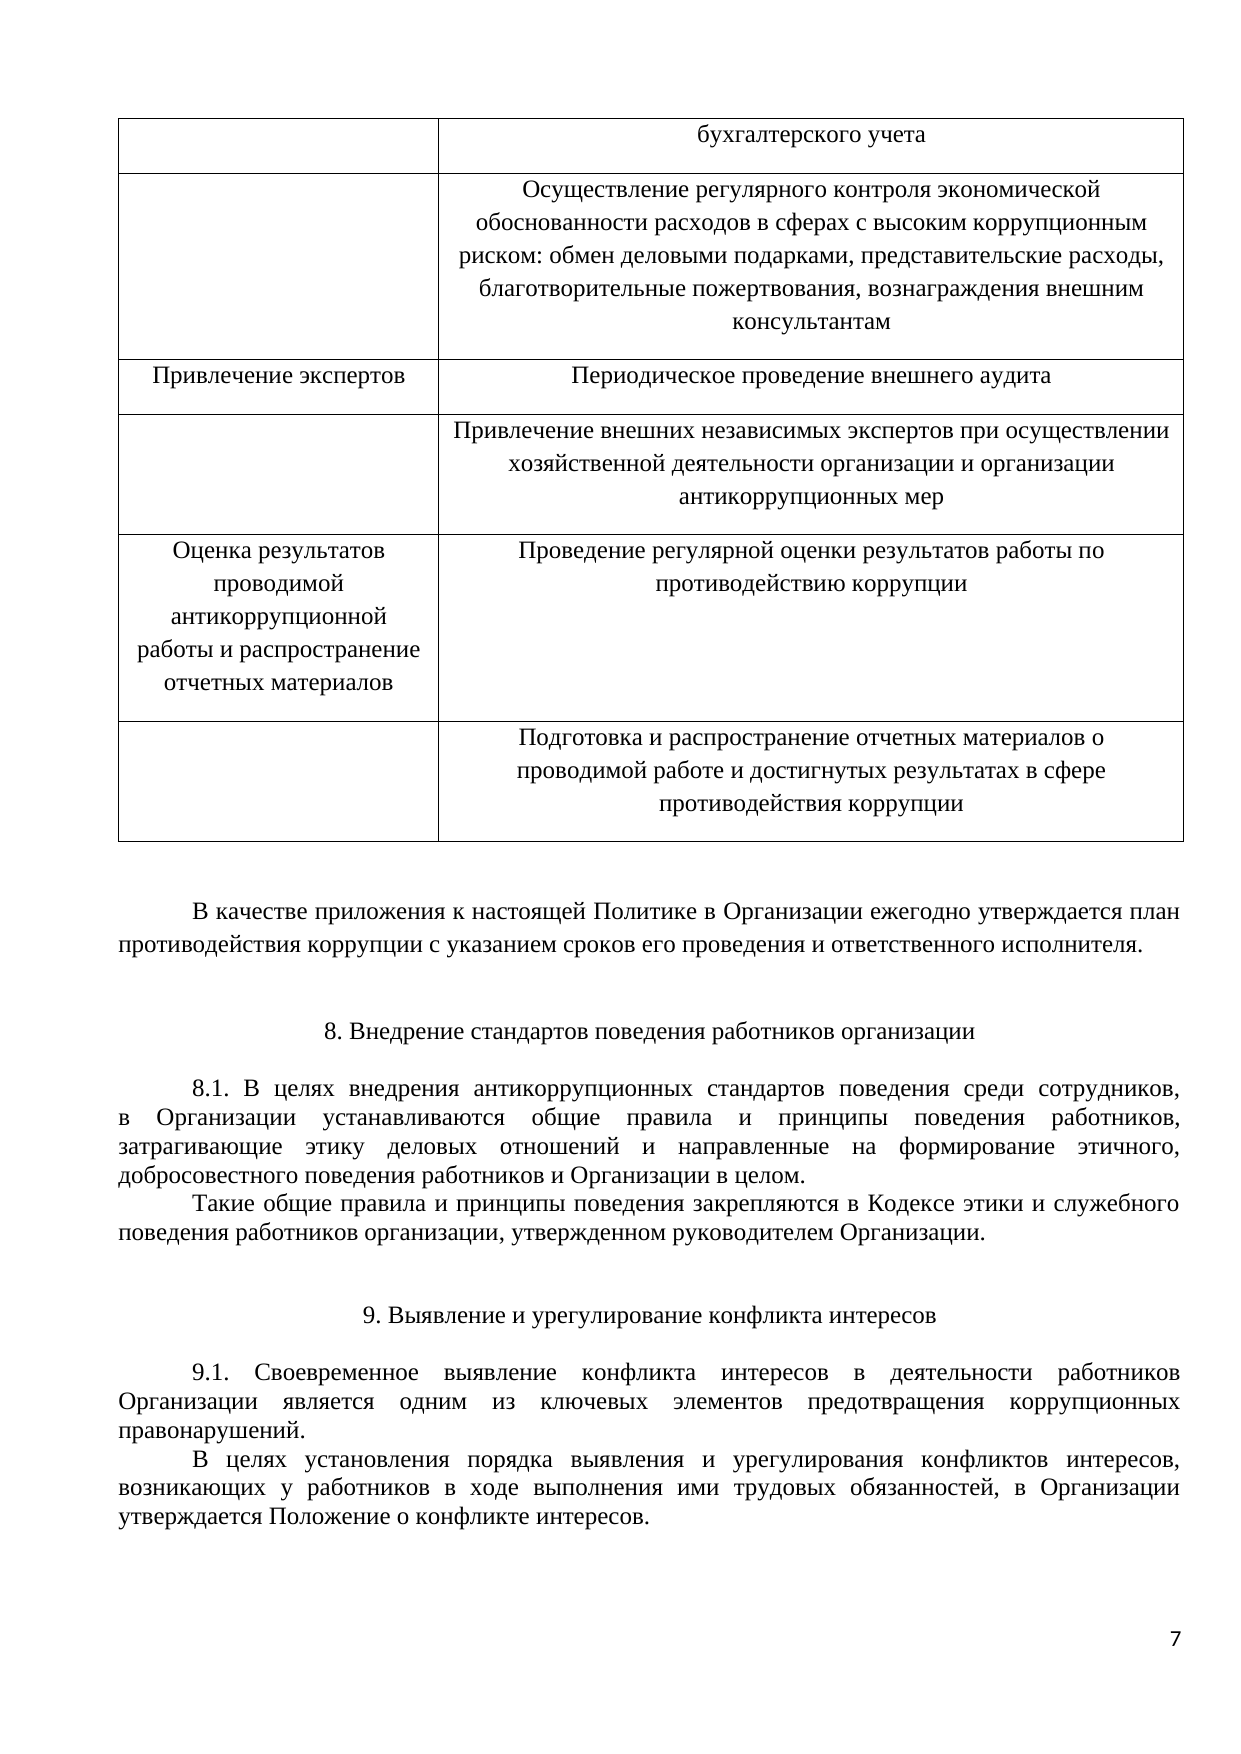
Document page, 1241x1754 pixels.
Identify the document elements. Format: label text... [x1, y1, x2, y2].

table_cell Периодическое проведение внешнего аудита [439, 360, 1183, 414]
table_cell [119, 119, 438, 173]
table_cell Подготовка и распространение отчетных материалов о проводимой работе и достигнутых результатах в сфере противодействия коррупции [439, 722, 1183, 841]
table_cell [439, 119, 1183, 173]
table_cell [119, 415, 438, 534]
table_cell Осуществление регулярного контроля экономической обоснованности расходов в сферах с высоким коррупционным риском: обмен деловыми подарками, представительские расходы, благотворительные пожертвования, вознаграждения внешним консультантам [439, 174, 1183, 359]
table_cell [119, 174, 438, 359]
text Такие общие правила и принципы поведения закрепляются в Кодексе этики и служебного поведения работников организации, утвержденном руководителем Организации. [118, 1188, 1181, 1246]
text 8. Внедрение стандартов поведения работников организации [118, 1016, 1181, 1045]
table_cell Привлечение экспертов [119, 360, 438, 414]
table_cell Привлечение внешних независимых экспертов при осуществлении хозяйственной деятельности организации и организации антикоррупционных мер [439, 415, 1183, 534]
text 9. Выявление и урегулирование конфликта интересов [118, 1300, 1181, 1329]
table_cell [119, 722, 438, 841]
text 8.1. В целях внедрения антикоррупционных стандартов поведения среди сотрудников, в Организации устанавливаются общие правила и принципы поведения работников, затрагивающие этику деловых отношений и направленные на формирование этичного, добросовестного поведения работников и Организации в целом. [118, 1073, 1181, 1188]
text 9.1. Своевременное выявление конфликта интересов в деятельности работников Организации является одним из ключевых элементов предотвращения коррупционных правонарушений. [118, 1357, 1181, 1444]
table_cell Оценка результатов проводимой антикоррупционной работы и распространение отчетных материалов [119, 535, 438, 721]
table_cell Проведение регулярной оценки результатов работы по противодействию коррупции [439, 535, 1183, 721]
text В целях установления порядка выявления и урегулирования конфликтов интересов, возникающих у работников в ходе выполнения ими трудовых обязанностей, в Организации утверждается Положение о конфликте интересов. [118, 1444, 1181, 1530]
text В качестве приложения к настоящей Политике в Организации ежегодно утверждается план противодействия коррупции с указанием сроков его проведения и ответственного исполнителя. [118, 896, 1181, 958]
